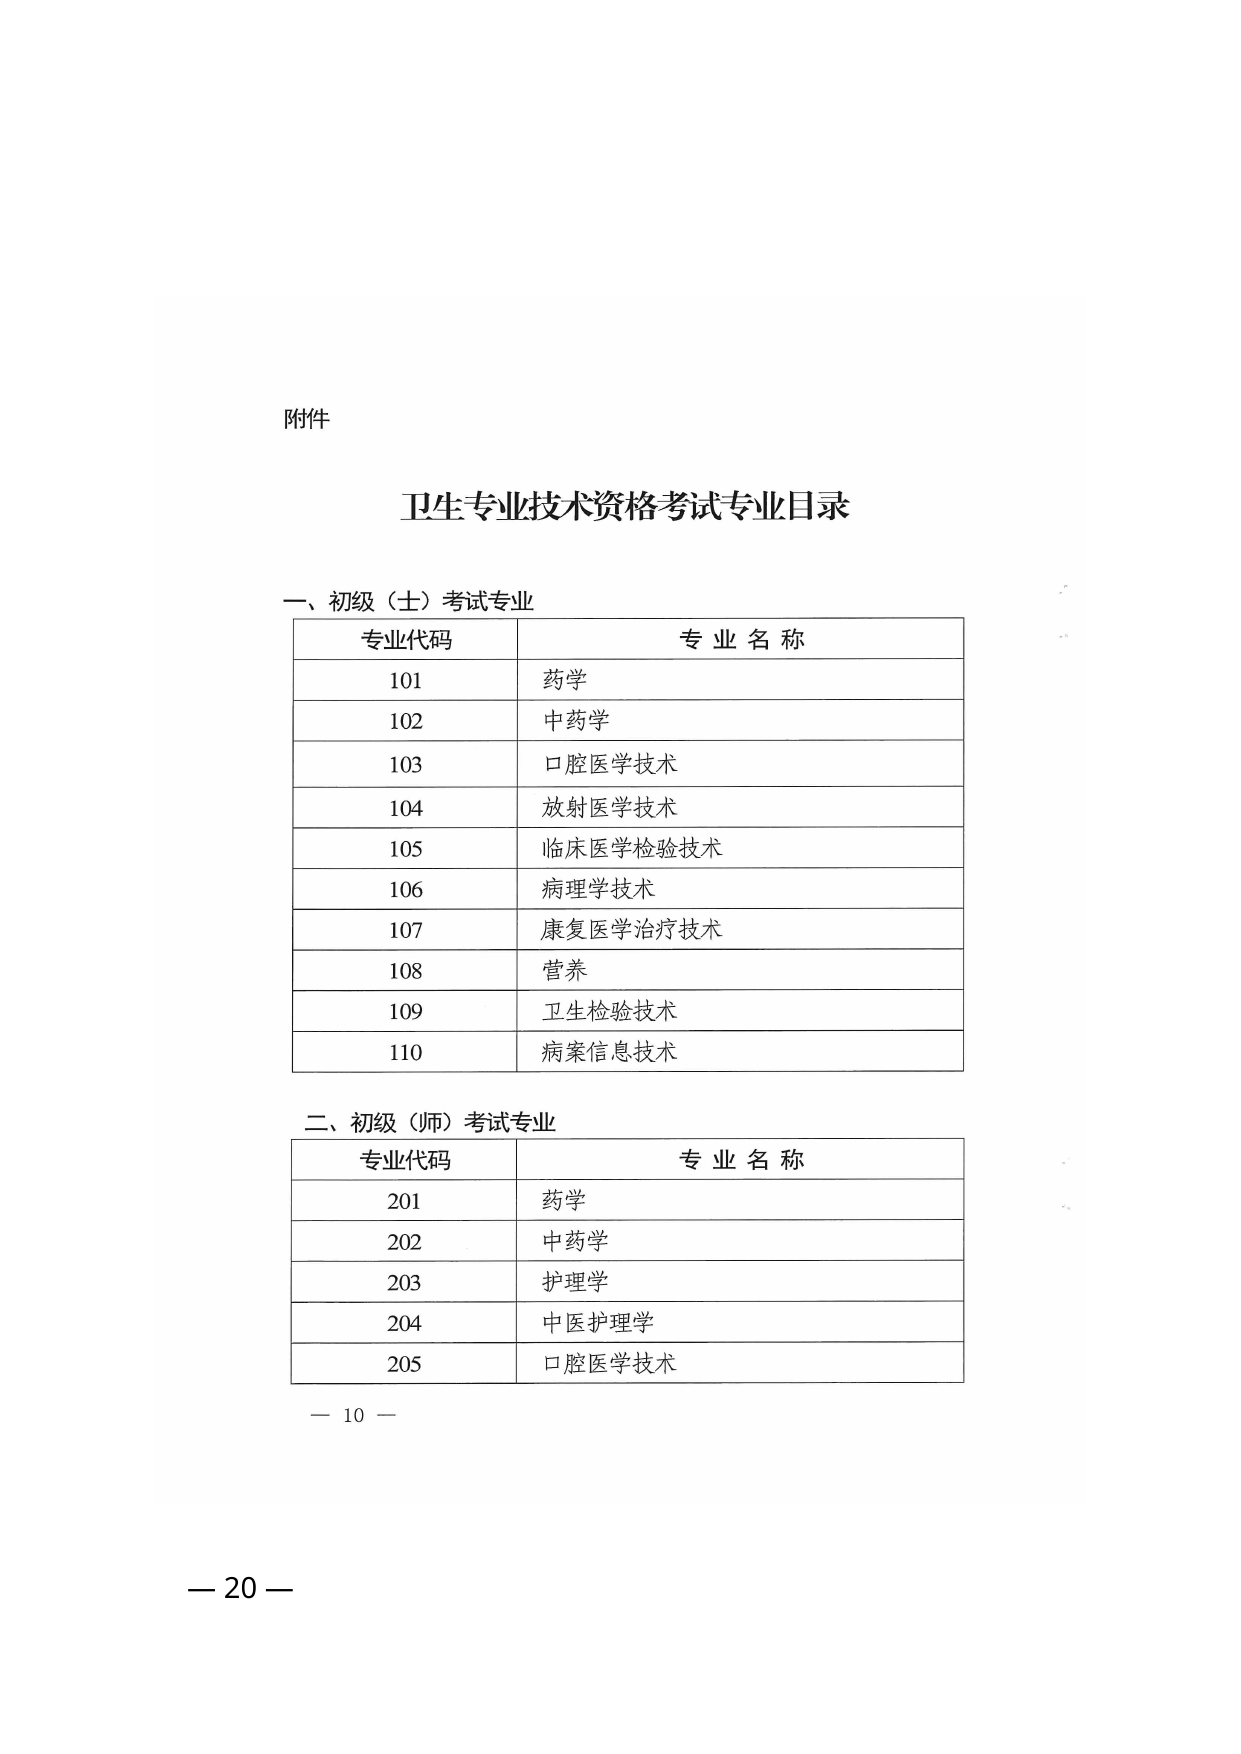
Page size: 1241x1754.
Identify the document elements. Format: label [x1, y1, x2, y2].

picture [153, 295, 1087, 1504]
